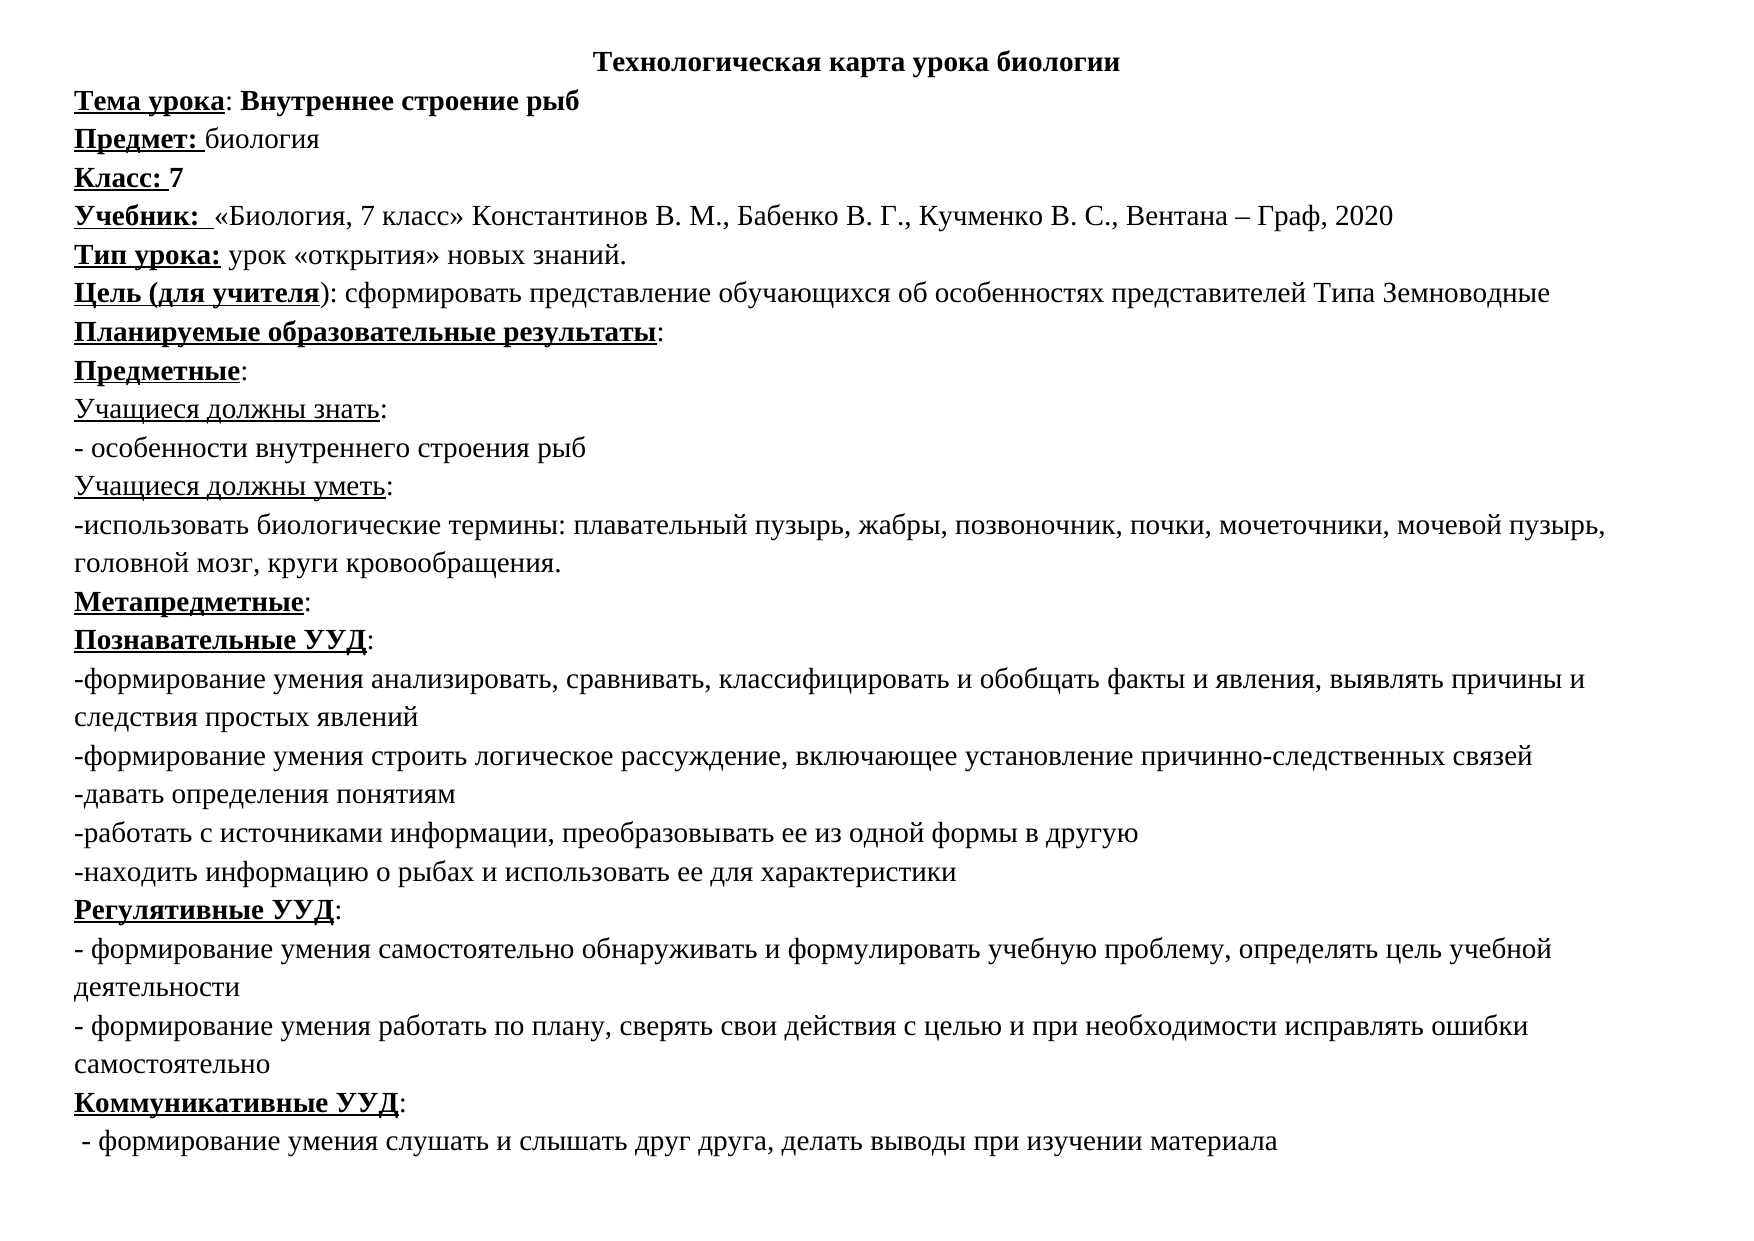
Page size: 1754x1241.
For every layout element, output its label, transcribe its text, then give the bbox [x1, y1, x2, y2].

text Учащиеся должны знать: [74, 391, 1639, 425]
text - формирование умения работать по плану, сверять свои действия с целью и при необходимости исправлять ошибки самостоятельно [74, 1008, 1639, 1080]
text Метапредметные: [74, 584, 1639, 617]
text Класс: 7 [74, 160, 1639, 193]
text -работать с источниками информации, преобразовывать ее из одной формы в другую [74, 815, 1639, 849]
text Предметные: [74, 353, 1639, 386]
text Тема урока: Внутреннее строение рыб [74, 83, 1639, 116]
text - особенности внутреннего строения рыб [74, 430, 1639, 463]
text -находить информацию о рыбах и использовать ее для характеристики [74, 854, 1639, 887]
text Тип урока: урок «открытия» новых знаний. [74, 237, 1639, 271]
text Учебник: «Биология, 7 класс» Константинов В. М., Бабенко В. Г., Кучменко В. С., Вентана – Граф, 2020 [74, 198, 1639, 232]
text - формирование умения самостоятельно обнаруживать и формулировать учебную проблему, определять цель учебной деятельности [74, 931, 1639, 1003]
text -формирование умения строить логическое рассуждение, включающее установление причинно-следственных связей [74, 738, 1639, 772]
text - формирование умения слушать и слышать друг друга, делать выводы при изучении материала [74, 1123, 1639, 1157]
text Познавательные УУД: [74, 622, 1639, 656]
text Учащиеся должны уметь: [74, 468, 1639, 502]
text -давать определения понятиям [74, 777, 1639, 810]
text Технологическая карта урока биологии [74, 44, 1639, 78]
text Регулятивные УУД: [74, 892, 1639, 926]
text Цель (для учителя): сформировать представление обучающихся об особенностях представителей Типа Земноводные [74, 276, 1639, 309]
text Коммуникативные УУД: [74, 1085, 1639, 1118]
text -использовать биологические термины: плавательный пузырь, жабры, позвоночник, почки, мочеточники, мочевой пузырь, головной мозг, круги кровообращения. [74, 507, 1639, 579]
text Планируемые образовательные результаты: [74, 314, 1639, 348]
text Предмет: биология [74, 121, 1639, 155]
text -формирование умения анализировать, сравнивать, классифицировать и обобщать факты и явления, выявлять причины и следствия простых явлений [74, 661, 1639, 733]
